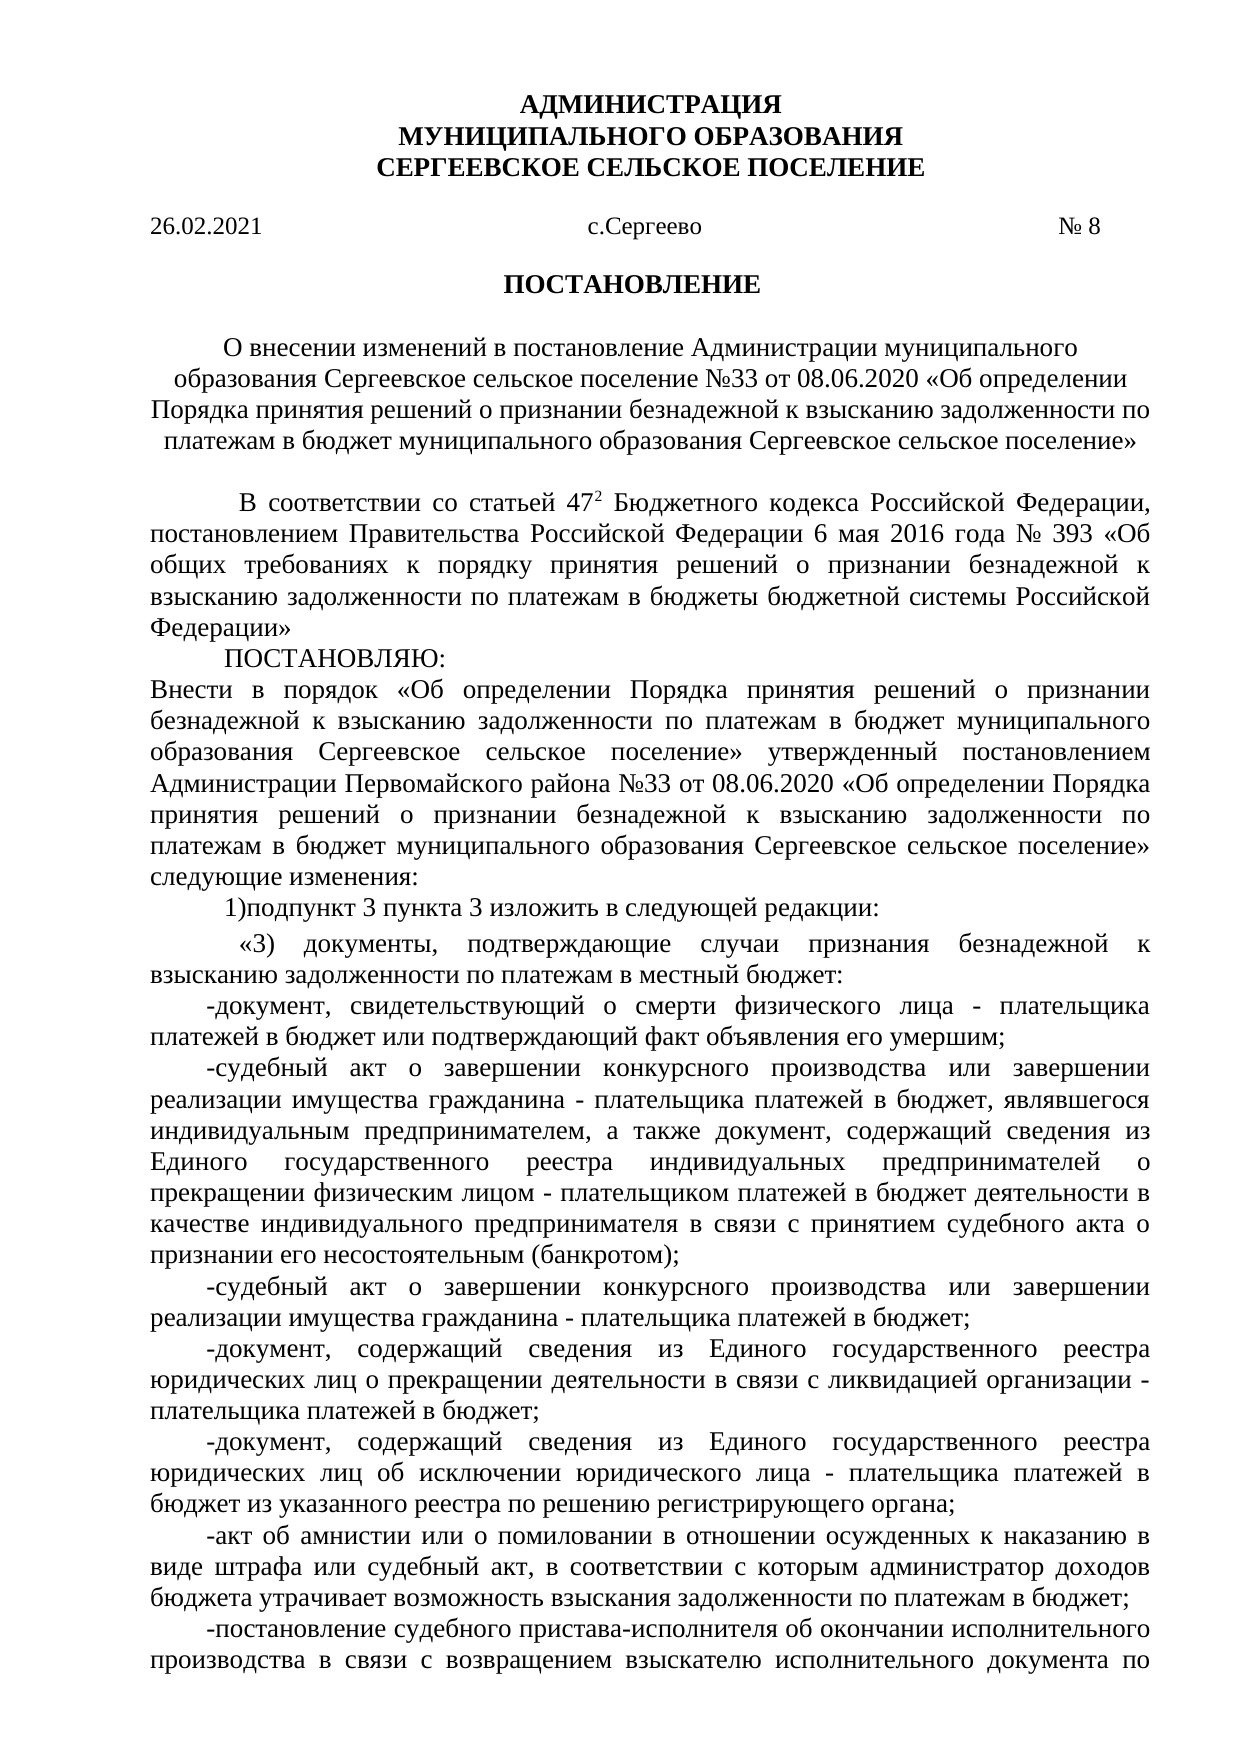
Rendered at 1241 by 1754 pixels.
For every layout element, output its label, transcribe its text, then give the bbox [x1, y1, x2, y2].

text -документ, содержащий сведения из Единого государственного реестра юридических лиц об исключении юридического лица - плательщика платежей в бюджет из указанного реестра по решению регистрирующего органа; [150, 1425, 1152, 1519]
text -судебный акт о завершении конкурсного производства или завершении реализации имущества гражданина - плательщика платежей в бюджет, являвшегося индивидуальным предпринимателем, а также документ, содержащий сведения из Единого государственного реестра индивидуальных предпринимателей о прекращении физическим лицом - плательщиком платежей в бюджет деятельности в качестве индивидуального предпринимателя в связи с принятием судебного акта о признании его несостоятельным (банкротом); [150, 1052, 1152, 1269]
text МУНИЦИПАЛЬНОГО ОБРАЗОВАНИЯ [150, 120, 1152, 151]
text СЕРГЕЕВСКОЕ СЕЛЬСКОЕ ПОСЕЛЕНИЕ [150, 151, 1152, 182]
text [150, 1612, 1152, 1674]
text ПОСТАНОВЛЕНИЕ [150, 268, 1152, 299]
text О внесении изменений в постановление Администрации муниципального образования Сергеевское сельское поселение №33 от 08.06.2020 «Об определении Порядка принятия решений о признании безнадежной к взысканию задолженности по платежам в бюджет муниципального образования Сергеевское сельское поселение» [150, 331, 1152, 455]
text -документ, свидетельствующий о смерти физического лица - плательщика платежей в бюджет или подтверждающий факт объявления его умершим; [150, 989, 1152, 1052]
text 26.02.2021 с.Сергеево № 8 [150, 211, 1152, 239]
text АДМИНИСТРАЦИЯ [150, 89, 1152, 120]
text -судебный акт о завершении конкурсного производства или завершении реализации имущества гражданина - плательщика платежей в бюджет; [150, 1269, 1152, 1332]
text В соответствии со статьей 472 Бюджетного кодекса Российской Федерации, постановлением Правительства Российской Федерации 6 мая 2016 года № 393 «Об общих требованиях к порядку принятия решений о признании безнадежной к взысканию задолженности по платежам в бюджеты бюджетной системы Российской Федерации» [150, 486, 1152, 642]
text 1)подпункт 3 пункта 3 изложить в следующей редакции: [224, 891, 1152, 922]
text «3) документы, подтверждающие случаи признания безнадежной к взысканию задолженности по платежам в местный бюджет: [150, 927, 1152, 989]
text -документ, содержащий сведения из Единого государственного реестра юридических лиц о прекращении деятельности в связи с ликвидацией организации - плательщика платежей в бюджет; [150, 1332, 1152, 1425]
text Внести в порядок «Об определении Порядка принятия решений о признании безнадежной к взысканию задолженности по платежам в бюджет муниципального образования Сергеевское сельское поселение» утвержденный постановлением Администрации Первомайского района №33 от 08.06.2020 «Об определении Порядка принятия решений о признании безнадежной к взысканию задолженности по платежам в бюджет муниципального образования Сергеевское сельское поселение» следующие изменения: [150, 673, 1152, 891]
text -акт об амнистии или о помиловании в отношении осужденных к наказанию в виде штрафа или судебный акт, в соответствии с которым администратор доходов бюджета утрачивает возможность взыскания задолженности по платежам в бюджет; [150, 1519, 1152, 1612]
text ПОСТАНОВЛЯЮ: [150, 642, 1152, 673]
